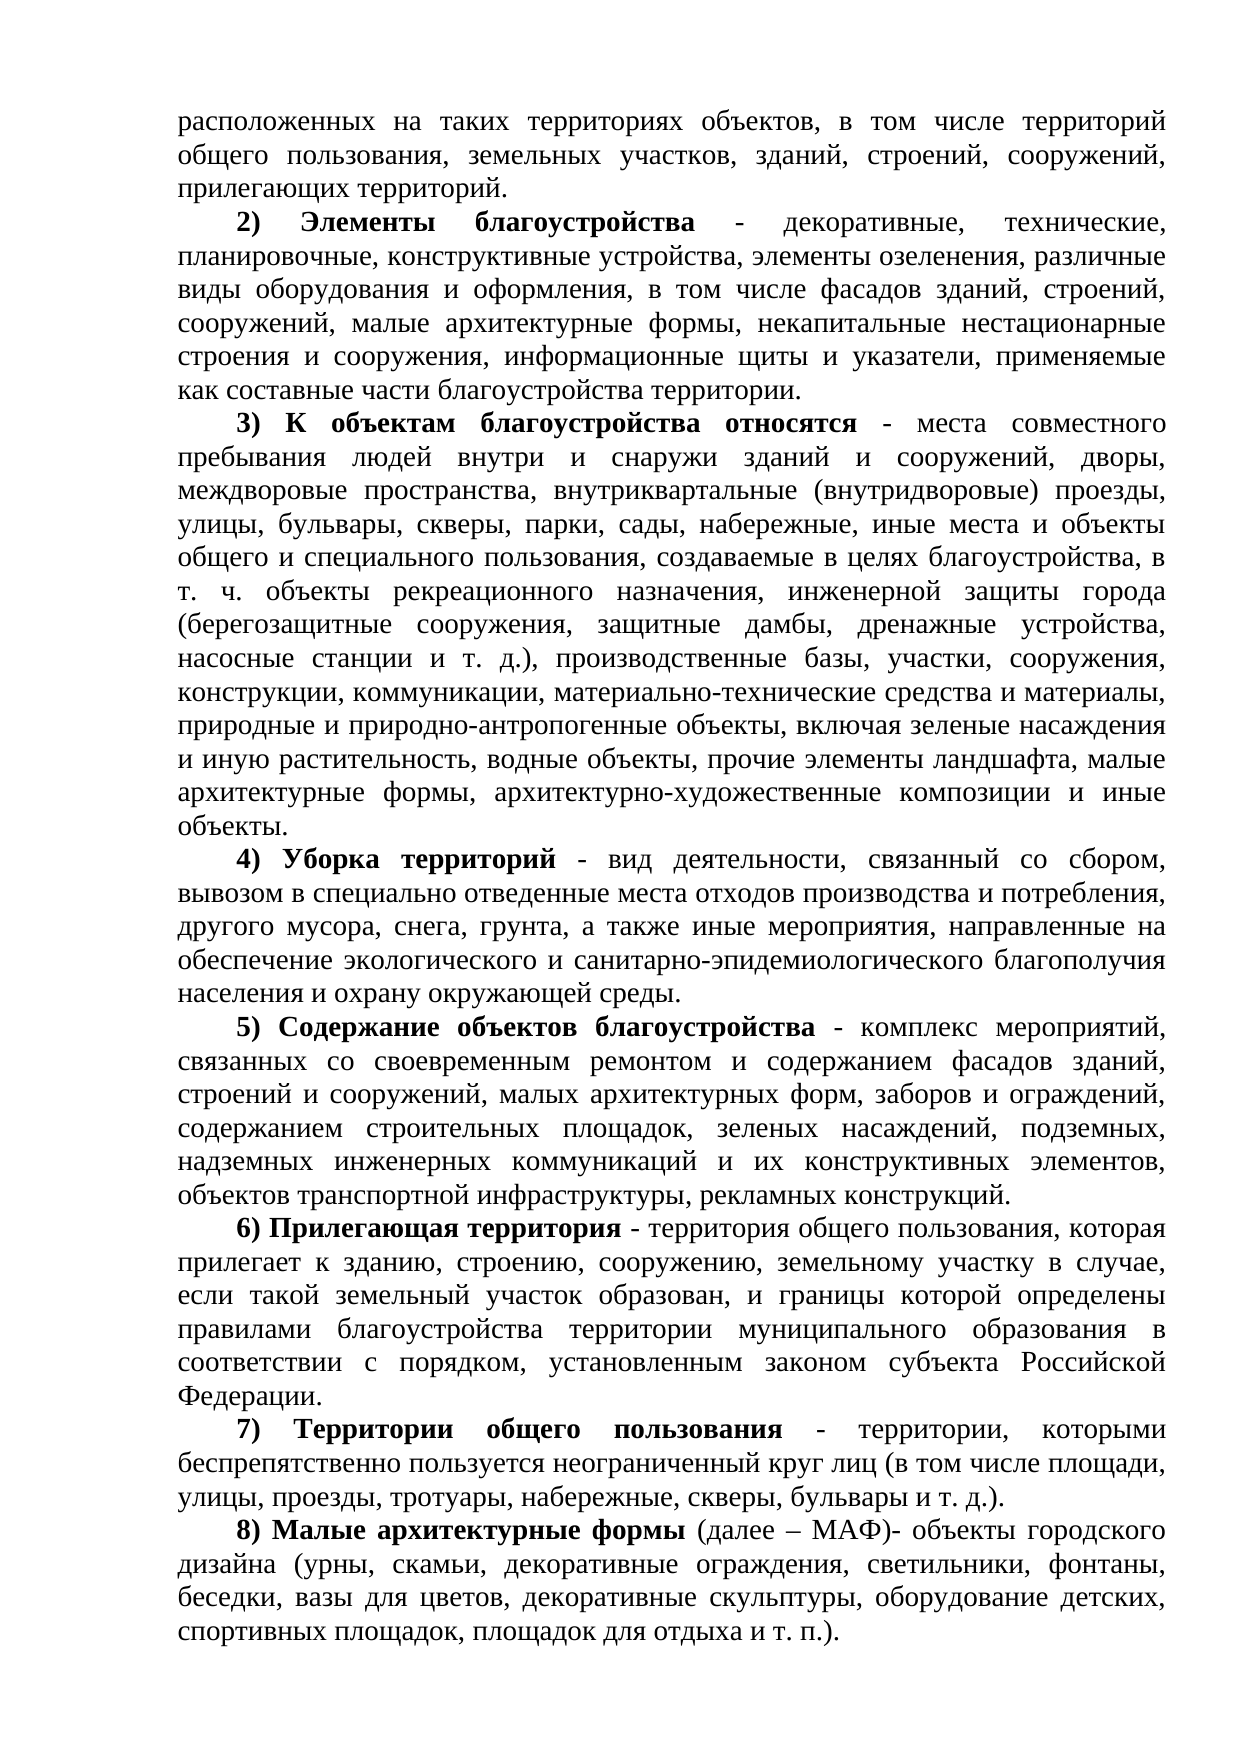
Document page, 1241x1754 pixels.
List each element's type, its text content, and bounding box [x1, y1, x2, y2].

text 6) Прилегающая территория - территория общего пользования, которая прилегает к зданию, строению, сооружению, земельному участку в случае, если такой земельный участок образован, и границы которой определены правилами благоустройства территории муниципального образования в соответствии с порядком, установленным законом субъекта Российской Федерации. [177, 1210, 1167, 1412]
text 5) Содержание объектов благоустройства - комплекс мероприятий, связанных со своевременным ремонтом и содержанием фасадов зданий, строений и сооружений, малых архитектурных форм, заборов и ограждений, содержанием строительных площадок, зеленых насаждений, подземных, надземных инженерных коммуникаций и их конструктивных элементов, объектов транспортной инфраструктуры, рекламных конструкций. [177, 1009, 1167, 1210]
text 3) К объектам благоустройства относятся - места совместного пребывания людей внутри и снаружи зданий и сооружений, дворы, междворовые пространства, внутриквартальные (внутридворовые) проезды, улицы, бульвары, скверы, парки, сады, набережные, иные места и объекты общего и специального пользования, создаваемые в целях благоустройства, в т. ч. объекты рекреационного назначения, инженерной защиты города (берегозащитные сооружения, защитные дамбы, дренажные устройства, насосные станции и т. д.), производственные базы, участки, сооружения, конструкции, коммуникации, материально-технические средства и материалы, природные и природно-антропогенные объекты, включая зеленые насаждения и иную растительность, водные объекты, прочие элементы ландшафта, малые архитектурные формы, архитектурно-художественные композиции и иные объекты. [177, 405, 1167, 841]
text 2) Элементы благоустройства - декоративные, технические, планировочные, конструктивные устройства, элементы озеленения, различные виды оборудования и оформления, в том числе фасадов зданий, строений, сооружений, малые архитектурные формы, некапитальные нестационарные строения и сооружения, информационные щиты и указатели, применяемые как составные части благоустройства территории. [177, 204, 1167, 405]
text 4) Уборка территорий - вид деятельности, связанный со сбором, вывозом в специально отведенные места отходов производства и потребления, другого мусора, снега, грунта, а также иные мероприятия, направленные на обеспечение экологического и санитарно-эпидемиологического благополучия населения и охрану окружающей среды. [177, 841, 1167, 1009]
text 7) Территории общего пользования - территории, которыми беспрепятственно пользуется неограниченный круг лиц (в том числе площади, улицы, проезды, тротуары, набережные, скверы, бульвары и т. д.). [177, 1412, 1167, 1512]
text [177, 103, 1167, 204]
text 8) Малые архитектурные формы (далее – МАФ)- объекты городского дизайна (урны, скамьи, декоративные ограждения, светильники, фонтаны, беседки, вазы для цветов, декоративные скульптуры, оборудование детских, спортивных площадок, площадок для отдыха и т. п.). [177, 1512, 1167, 1646]
